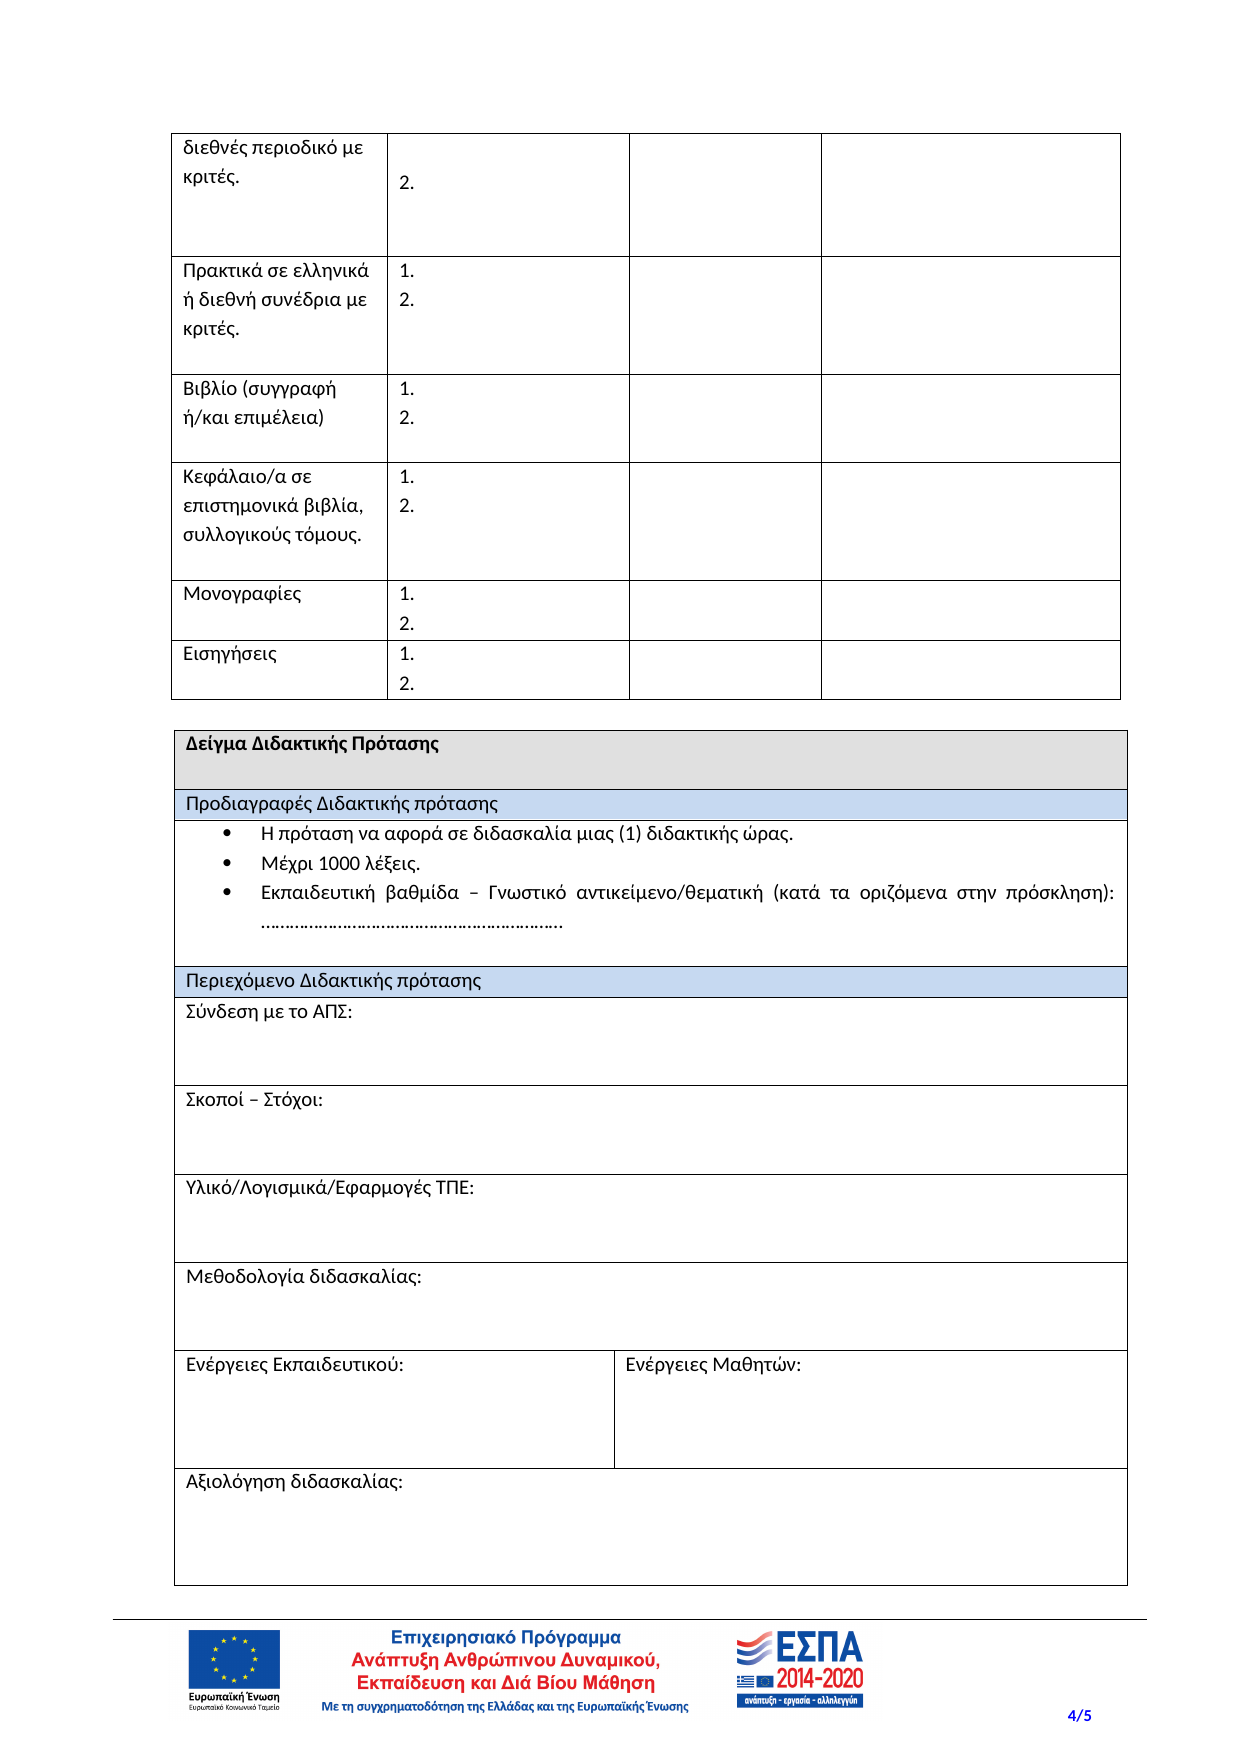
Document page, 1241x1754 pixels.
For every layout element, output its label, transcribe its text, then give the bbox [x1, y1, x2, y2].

table_cell Κεφάλαιο/α σε επιστημονικά βιβλία, συλλογικούς τόμους. [172, 463, 387, 579]
table_cell [630, 581, 821, 639]
table_cell Ενέργειες Εκπαιδευτικού: [175, 1351, 614, 1468]
table_cell [630, 463, 821, 579]
table_cell 1. 2. [388, 134, 629, 256]
table_cell [630, 134, 821, 256]
table_cell Ενέργειες Μαθητών: [615, 1351, 1127, 1468]
table_cell Προδιαγραφές Διδακτικής πρότασης [175, 790, 1127, 819]
table_cell Εισηγήσεις [172, 641, 387, 699]
table_cell [822, 257, 1120, 374]
table_cell Περιεχόμενο Διδακτικής πρότασης [175, 967, 1127, 997]
table_cell [822, 463, 1120, 579]
table_cell Υλικό/Λογισμικά/Εφαρμογές ΤΠΕ: [175, 1175, 1127, 1262]
table_cell [822, 581, 1120, 639]
table_cell Αξιολόγηση διδασκαλίας: [175, 1469, 1127, 1585]
table_cell 1. 2. [388, 463, 629, 579]
table_cell [630, 257, 821, 374]
table_cell [822, 375, 1120, 462]
table_cell 1. 2. [388, 641, 629, 699]
table_cell Σκοποί – Στόχοι: [175, 1086, 1127, 1173]
table_cell Μεθοδολογία διδασκαλίας: [175, 1263, 1127, 1350]
table_cell Σύνδεση με το ΑΠΣ: [175, 998, 1127, 1085]
table_cell Βιβλίο (συγγραφή ή/και επιμέλεια) [172, 375, 387, 462]
table_cell 1. 2. [388, 257, 629, 374]
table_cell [172, 134, 387, 256]
table_cell [630, 641, 821, 699]
table_cell Πρακτικά σε ελληνικά ή διεθνή συνέδρια με κριτές. [172, 257, 387, 374]
table_cell 1. 2. [388, 375, 629, 462]
picture [167, 1622, 884, 1721]
table_cell [630, 375, 821, 462]
table_cell [822, 641, 1120, 699]
table_cell Μονογραφίες [172, 581, 387, 639]
table_cell Η πρόταση να αφορά σε διδασκαλία μιας (1) διδακτικής ώρας. Μέχρι 1000 λέξεις. Εκπαιδευτική βαθμίδα – Γνωστικό αντικείμενο/θεματική (κατά τα οριζόμενα στην πρόσκληση): ……………………………………………………… [175, 821, 1127, 966]
table_cell [822, 134, 1120, 256]
table_header Δείγμα Διδακτικής Πρότασης [175, 731, 1127, 789]
table_cell 1. 2. [388, 581, 629, 639]
